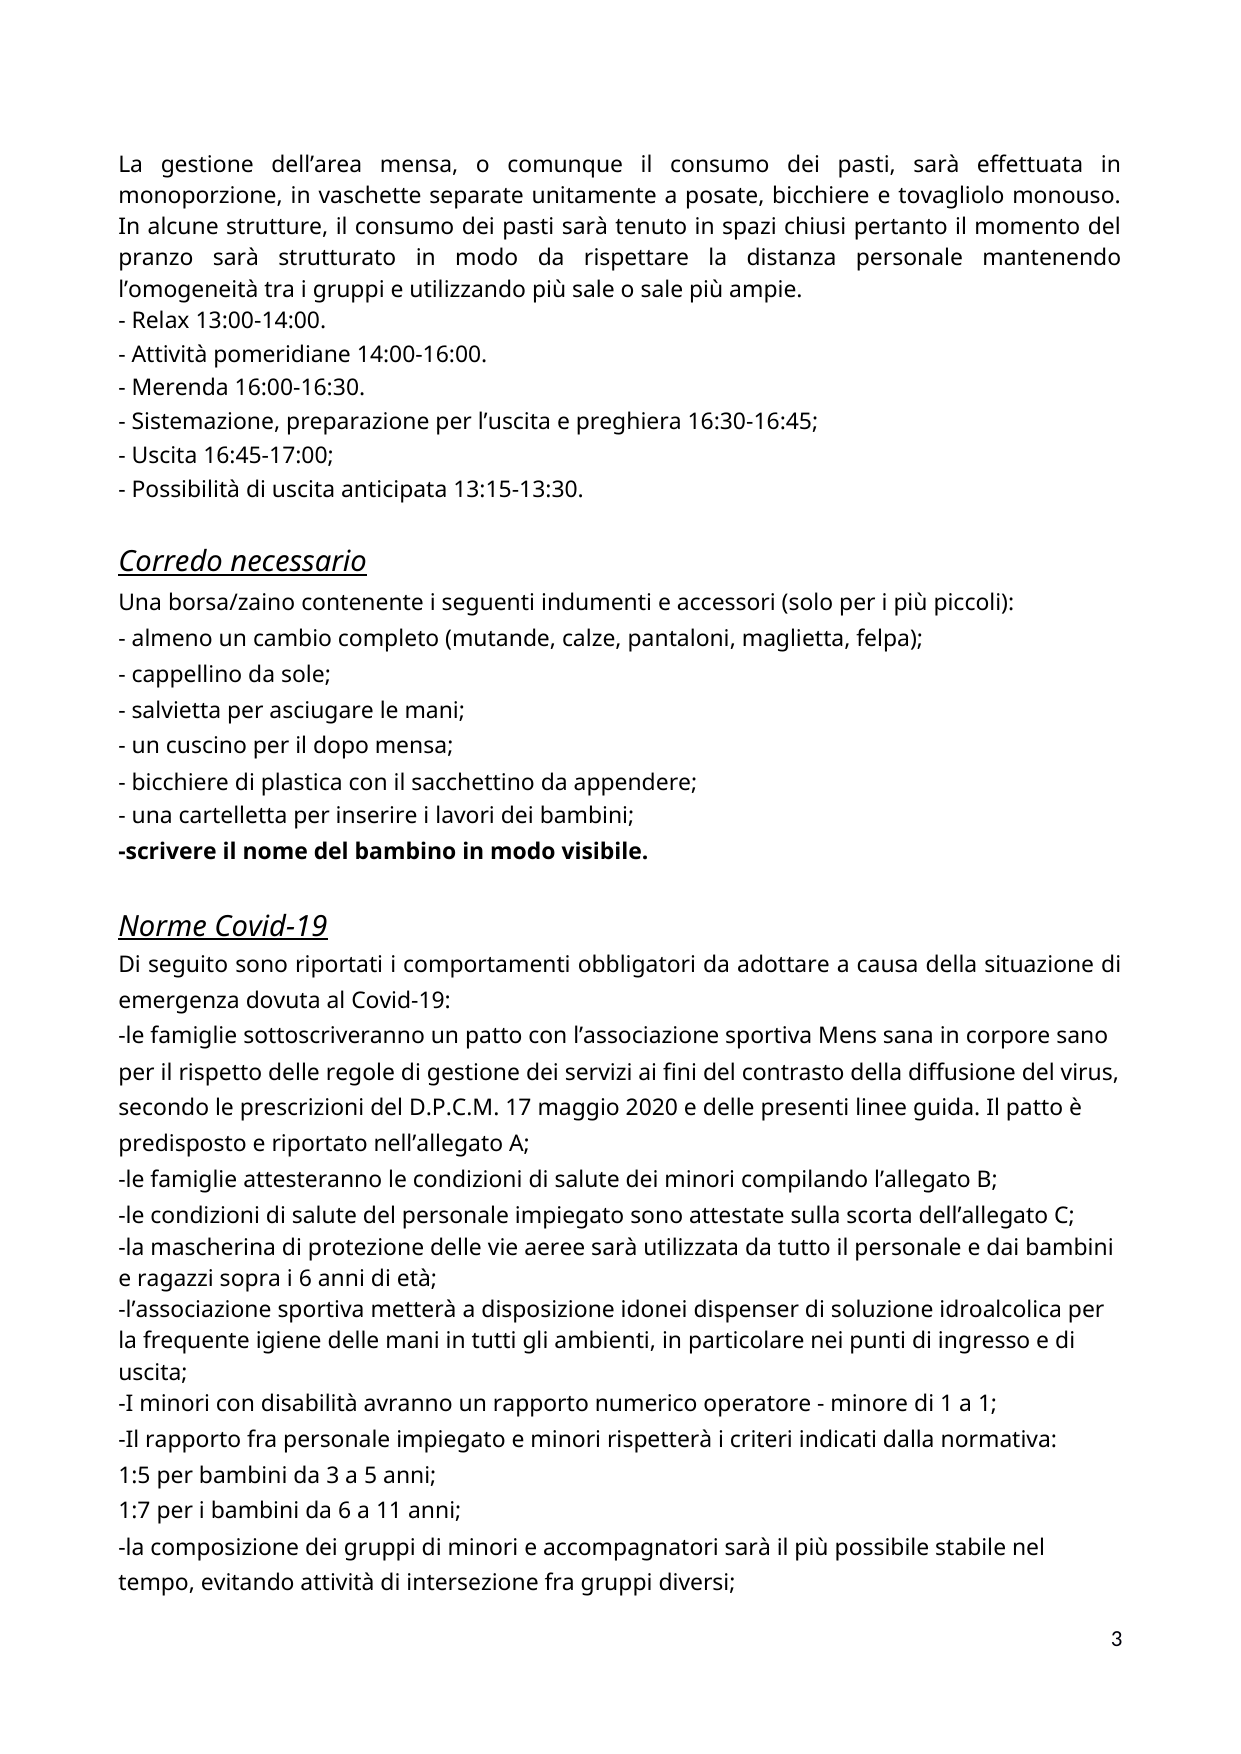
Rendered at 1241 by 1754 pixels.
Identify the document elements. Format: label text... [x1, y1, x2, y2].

text - una cartelletta per inserire i lavori dei bambini; [118, 799, 1122, 830]
text -le condizioni di salute del personale impiegato sono attestate sulla scorta dell’allegato C; [118, 1199, 1122, 1230]
text - Attività pomeridiane 14:00-16:00. [118, 338, 1122, 369]
text Corredo necessario [118, 540, 1122, 580]
text -la composizione dei gruppi di minori e accompagnatori sarà il più possibile stabile nel tempo, evitando attività di intersezione fra gruppi diversi; [118, 1530, 1122, 1598]
text - Merenda 16:00-16:30. [118, 371, 1122, 403]
text La gestione dell’area mensa, o comunque il consumo dei pasti, sarà effettuata in monoporzione, in vaschette separate unitamente a posate, bicchiere e tovagliolo monouso. In alcune strutture, il consumo dei pasti sarà tenuto in spazi chiusi pertanto il momento del pranzo sarà strutturato in modo da rispettare la distanza personale mantenendo l’omogeneità tra i gruppi e utilizzando più sale o sale più ampie. [118, 148, 1122, 304]
text - Sistemazione, preparazione per l’uscita e preghiera 16:30-16:45; [118, 405, 1122, 436]
text -le famiglie sottoscriveranno un patto con l’associazione sportiva Mens sana in corpore sano per il rispetto delle regole di gestione dei servizi ai fini del contrasto della diffusione del virus, secondo le prescrizioni del D.P.C.M. 17 maggio 2020 e delle presenti linee guida. Il patto è predisposto e riportato nell’allegato A; [118, 1019, 1122, 1158]
text -I minori con disabilità avranno un rapporto numerico operatore - minore di 1 a 1; [118, 1387, 1122, 1418]
text Una borsa/zaino contenente i seguenti indumenti e accessori (solo per i più piccoli): [118, 586, 1122, 617]
text - bicchiere di plastica con il sacchettino da appendere; [118, 765, 1122, 797]
text - Possibilità di uscita anticipata 13:15-13:30. [118, 473, 1122, 504]
text -scrivere il nome del bambino in modo visibile. [118, 835, 1122, 866]
text Di seguito sono riportati i comportamenti obbligatori da adottare a causa della situazione di emergenza dovuta al Covid-19: [118, 948, 1122, 1015]
text - cappellino da sole; [118, 658, 1122, 689]
text -Il rapporto fra personale impiegato e minori rispetterà i criteri indicati dalla normativa: [118, 1423, 1122, 1454]
text - un cuscino per il dopo mensa; [118, 729, 1122, 761]
text - salvietta per asciugare le mani; [118, 693, 1122, 725]
text - Relax 13:00-14:00. [118, 304, 1122, 335]
text -l’associazione sportiva metterà a disposizione idonei dispenser di soluzione idroalcolica per la frequente igiene delle mani in tutti gli ambienti, in particolare nei punti di ingresso e di uscita; [118, 1293, 1122, 1387]
text - almeno un cambio completo (mutande, calze, pantaloni, maglietta, felpa); [118, 622, 1122, 653]
text Norme Covid-19 [118, 905, 1122, 944]
text 1:5 per bambini da 3 a 5 anni; [118, 1458, 1122, 1490]
text -le famiglie attesteranno le condizioni di salute dei minori compilando l’allegato B; [118, 1163, 1122, 1194]
text - Uscita 16:45-17:00; [118, 439, 1122, 470]
text -la mascherina di protezione delle vie aeree sarà utilizzata da tutto il personale e dai bambini e ragazzi sopra i 6 anni di età; [118, 1230, 1122, 1293]
text 1:7 per i bambini da 6 a 11 anni; [118, 1494, 1122, 1526]
